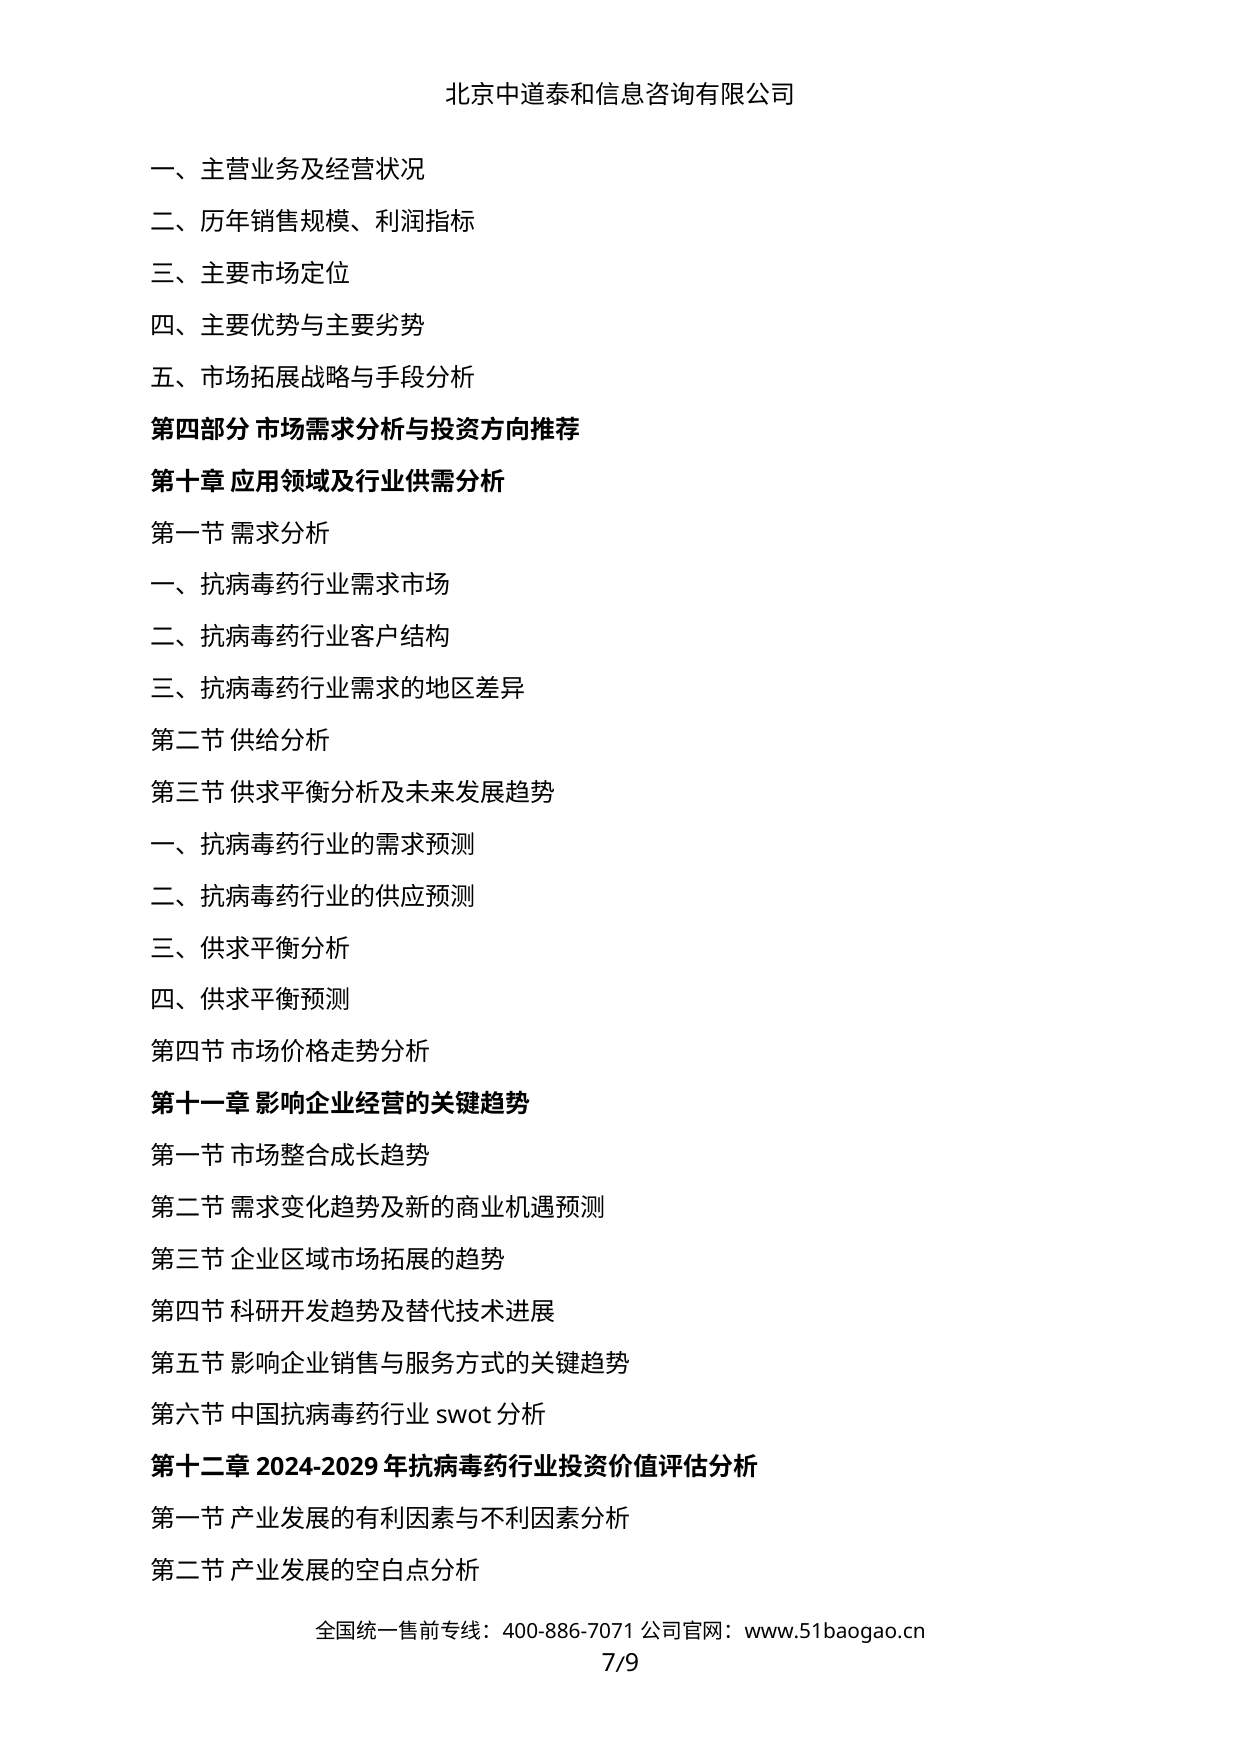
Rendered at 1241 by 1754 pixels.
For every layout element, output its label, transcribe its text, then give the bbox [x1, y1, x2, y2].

text 一、抗病毒药行业需求市场 [150, 565, 1090, 601]
text 第十二章 2024-2029年抗病毒药行业投资价值评估分析 [150, 1447, 1090, 1483]
text 第三节 企业区域市场拓展的趋势 [150, 1239, 1090, 1276]
text 二、历年销售规模、利润指标 [150, 202, 1090, 238]
text 第六节 中国抗病毒药行业swot分析 [150, 1395, 1090, 1431]
text 第十一章 影响企业经营的关键趋势 [150, 1084, 1090, 1120]
text 第二节 产业发展的空白点分析 [150, 1551, 1090, 1587]
text 三、主要市场定位 [150, 254, 1090, 290]
text 第一节 市场整合成长趋势 [150, 1136, 1090, 1172]
text 三、抗病毒药行业需求的地区差异 [150, 669, 1090, 705]
text 第三节 供求平衡分析及未来发展趋势 [150, 772, 1090, 809]
text 第一节 产业发展的有利因素与不利因素分析 [150, 1499, 1090, 1535]
text 第二节 供给分析 [150, 721, 1090, 757]
text 第二节 需求变化趋势及新的商业机遇预测 [150, 1187, 1090, 1224]
text 三、供求平衡分析 [150, 928, 1090, 964]
text 一、主营业务及经营状况 [150, 150, 1090, 186]
text 第四节 市场价格走势分析 [150, 1032, 1090, 1068]
text 五、市场拓展战略与手段分析 [150, 357, 1090, 394]
text 四、供求平衡预测 [150, 980, 1090, 1016]
text 四、主要优势与主要劣势 [150, 306, 1090, 342]
text 一、抗病毒药行业的需求预测 [150, 824, 1090, 861]
text 第四部分 市场需求分析与投资方向推荐 [150, 409, 1090, 446]
text 第五节 影响企业销售与服务方式的关键趋势 [150, 1343, 1090, 1379]
text 第十章 应用领域及行业供需分析 [150, 461, 1090, 497]
text 二、抗病毒药行业的供应预测 [150, 876, 1090, 912]
text 第四节 科研开发趋势及替代技术进展 [150, 1291, 1090, 1327]
text 二、抗病毒药行业客户结构 [150, 617, 1090, 653]
text 第一节 需求分析 [150, 513, 1090, 549]
